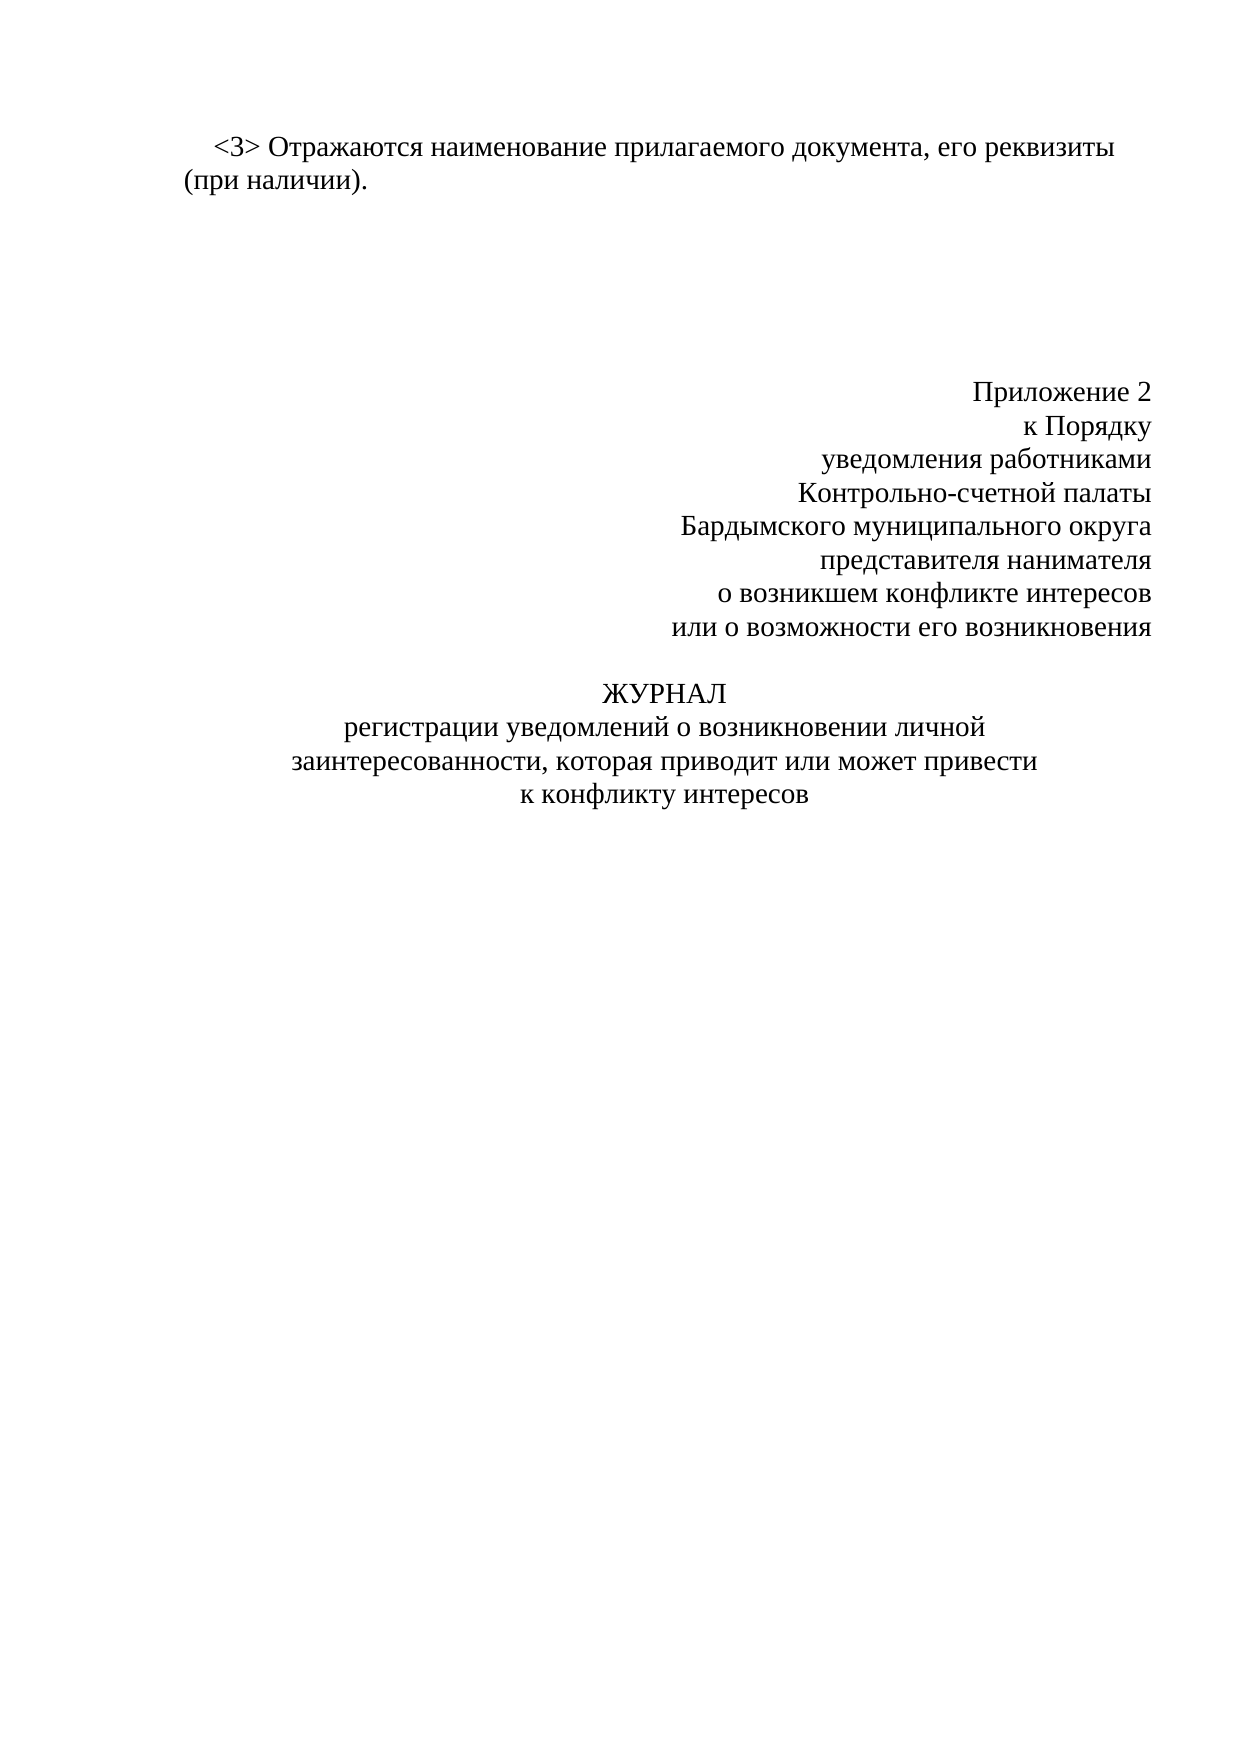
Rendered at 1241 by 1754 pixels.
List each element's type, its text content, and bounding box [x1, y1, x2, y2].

text представителя нанимателя [177, 542, 1152, 575]
text заинтересованности, которая приводит или может привести [177, 743, 1152, 777]
text Бардымского муниципального округа [177, 508, 1152, 542]
text Приложение 2 [177, 374, 1152, 408]
text Контрольно-счетной палаты [177, 475, 1152, 508]
text ЖУРНАЛ [177, 676, 1152, 709]
text или о возможности его возникновения [177, 609, 1152, 642]
text регистрации уведомлений о возникновении личной [177, 709, 1152, 743]
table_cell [177, 118, 1122, 206]
text о возникшем конфликте интересов [177, 575, 1152, 609]
text к конфликту интересов [177, 777, 1152, 810]
text уведомления работниками [177, 441, 1152, 475]
text к Порядку [177, 408, 1152, 441]
